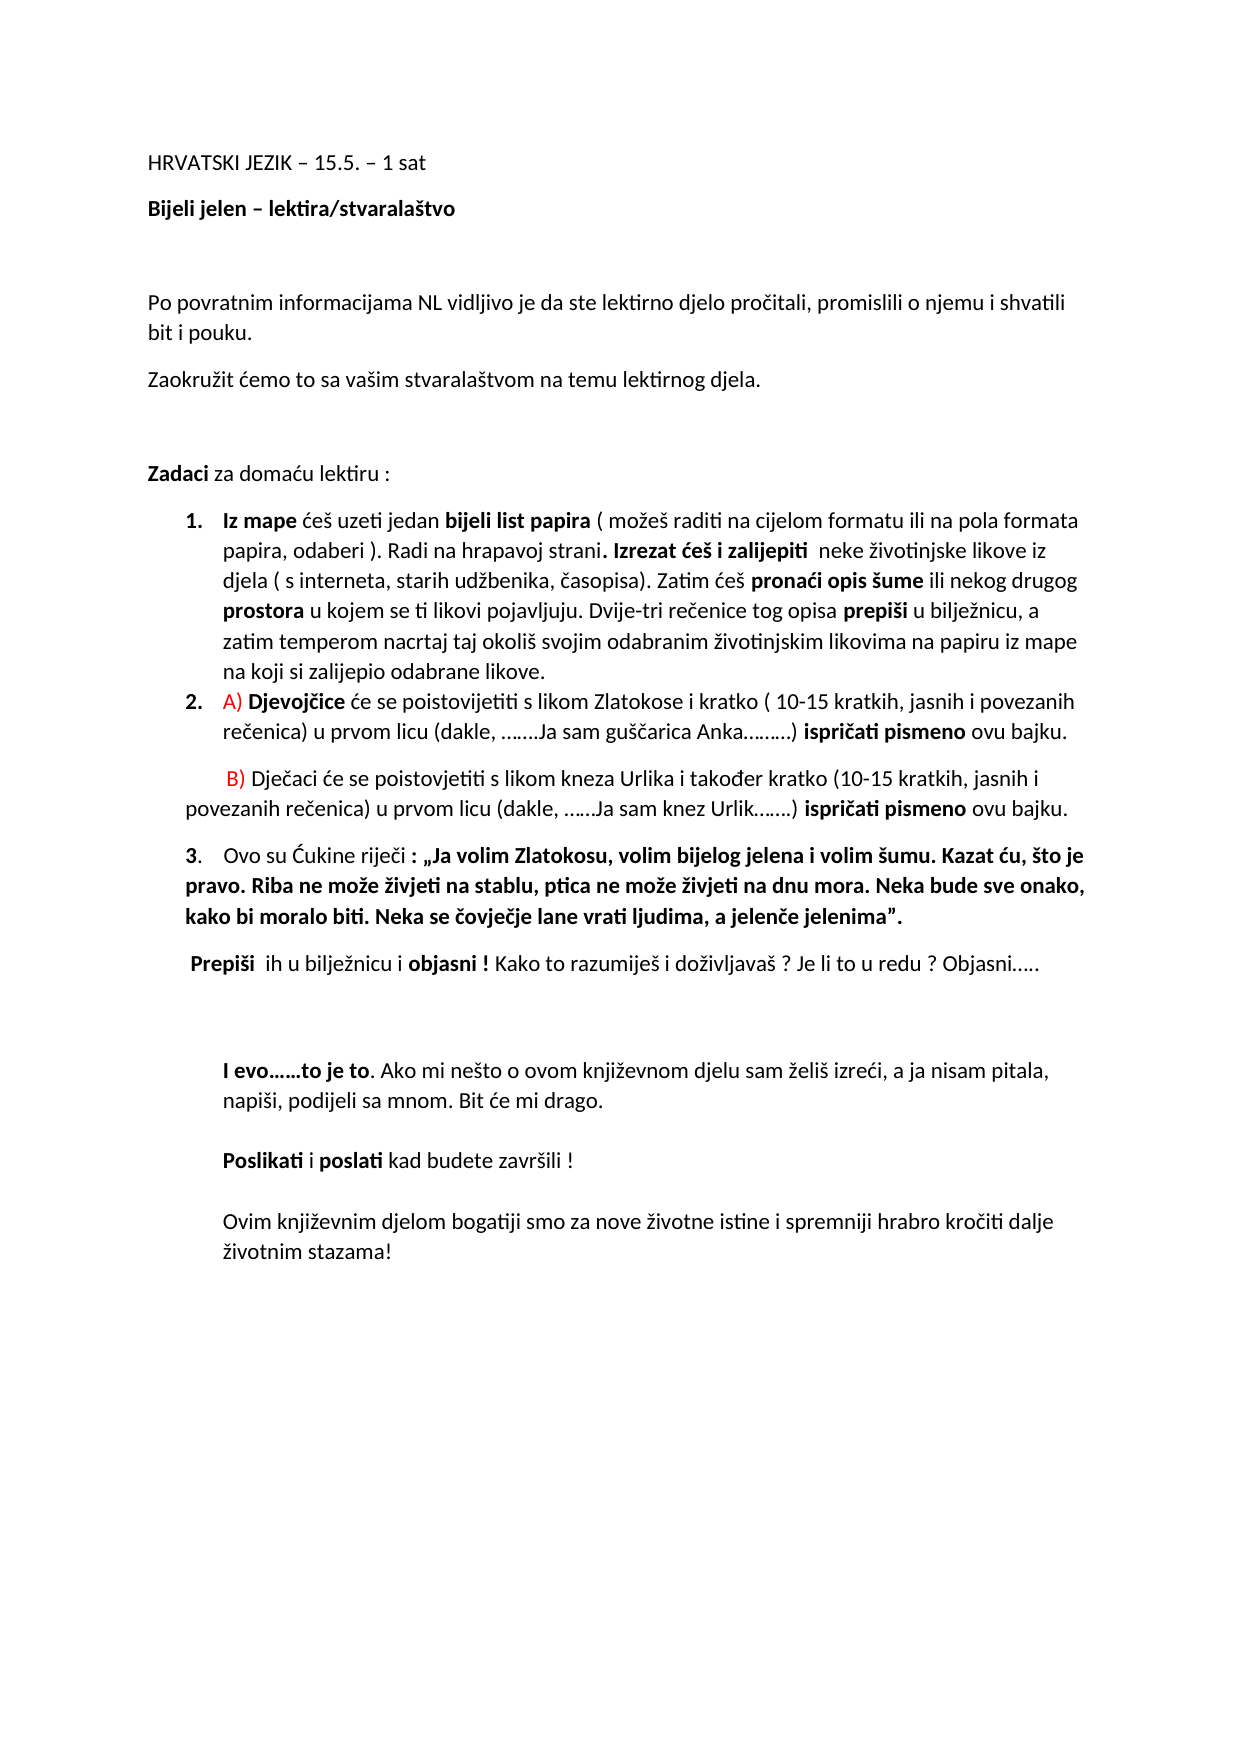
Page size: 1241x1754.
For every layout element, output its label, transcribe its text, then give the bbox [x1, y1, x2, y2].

list A) Djevojčice će se poistovijetiti s likom Zlatokose i kratko ( 10-15 kratkih, jasnih i povezanih rečenica) u prvom licu (dakle, …….Ja sam guščarica Anka………) ispričati pismeno ovu bajku. [185, 687, 1093, 745]
list Ovim književnim djelom bogatiji smo za nove životne istine i spremniji hrabro kročiti dalje životnim stazama! [223, 1207, 1093, 1265]
text B) Dječaci će se poistovjetiti s likom kneza Urlika i također kratko (10-15 kratkih, jasnih i povezanih rečenica) u prvom licu (dakle, ……Ja sam knez Urlik…….) ispričati pismeno ovu bajku. [185, 764, 1093, 822]
text Bijeli jelen – lektira/stvaralaštvo [148, 194, 1093, 222]
list Poslikati i poslati kad budete završili ! [223, 1147, 1093, 1174]
text Zaokružit ćemo to sa vašim stvaralaštvom na temu lektirnog djela. [148, 365, 1093, 393]
list Iz mape ćeš uzeti jedan bijeli list papira ( možeš raditi na cijelom formatu ili na pola formata papira, odaberi ). Radi na hrapavoj strani. Izrezat ćeš i zalijepiti neke životinjske likove iz djela ( s interneta, starih udžbenika, časopisa). Zatim ćeš pronaći opis šume ili nekog drugog prostora u kojem se ti likovi pojavljuju. Dvije-tri rečenice tog opisa prepiši u bilježnicu, a zatim temperom nacrtaj taj okoliš svojim odabranim životinjskim likovima na papiru iz mape na koji si zalijepio odabrane likove. [185, 506, 1093, 685]
text HRVATSKI JEZIK – 15.5. – 1 sat [148, 148, 1093, 176]
text Zadaci za domaću lektiru : [148, 459, 1093, 487]
list I evo……to je to. Ako mi nešto o ovom književnom djelu sam želiš izreći, a ja nisam pitala, napiši, podijeli sa mnom. Bit će mi drago. [223, 1056, 1093, 1114]
text 3. Ovo su Ćukine riječi : „Ja volim Zlatokosu, volim bijelog jelena i volim šumu. Kazat ću, što je pravo. Riba ne može živjeti na stablu, ptica ne može živjeti na dnu mora. Neka bude sve onako, kako bi moralo biti. Neka se čovječje lane vrati ljudima, a jelenče jelenima”. [185, 841, 1093, 930]
text Prepiši ih u bilježnicu i objasni ! Kako to razumiješ i doživljavaš ? Je li to u redu ? Objasni….. [185, 949, 1093, 977]
text Po povratnim informacijama NL vidljivo je da ste lektirno djelo pročitali, promislili o njemu i shvatili bit i pouku. [148, 288, 1093, 346]
